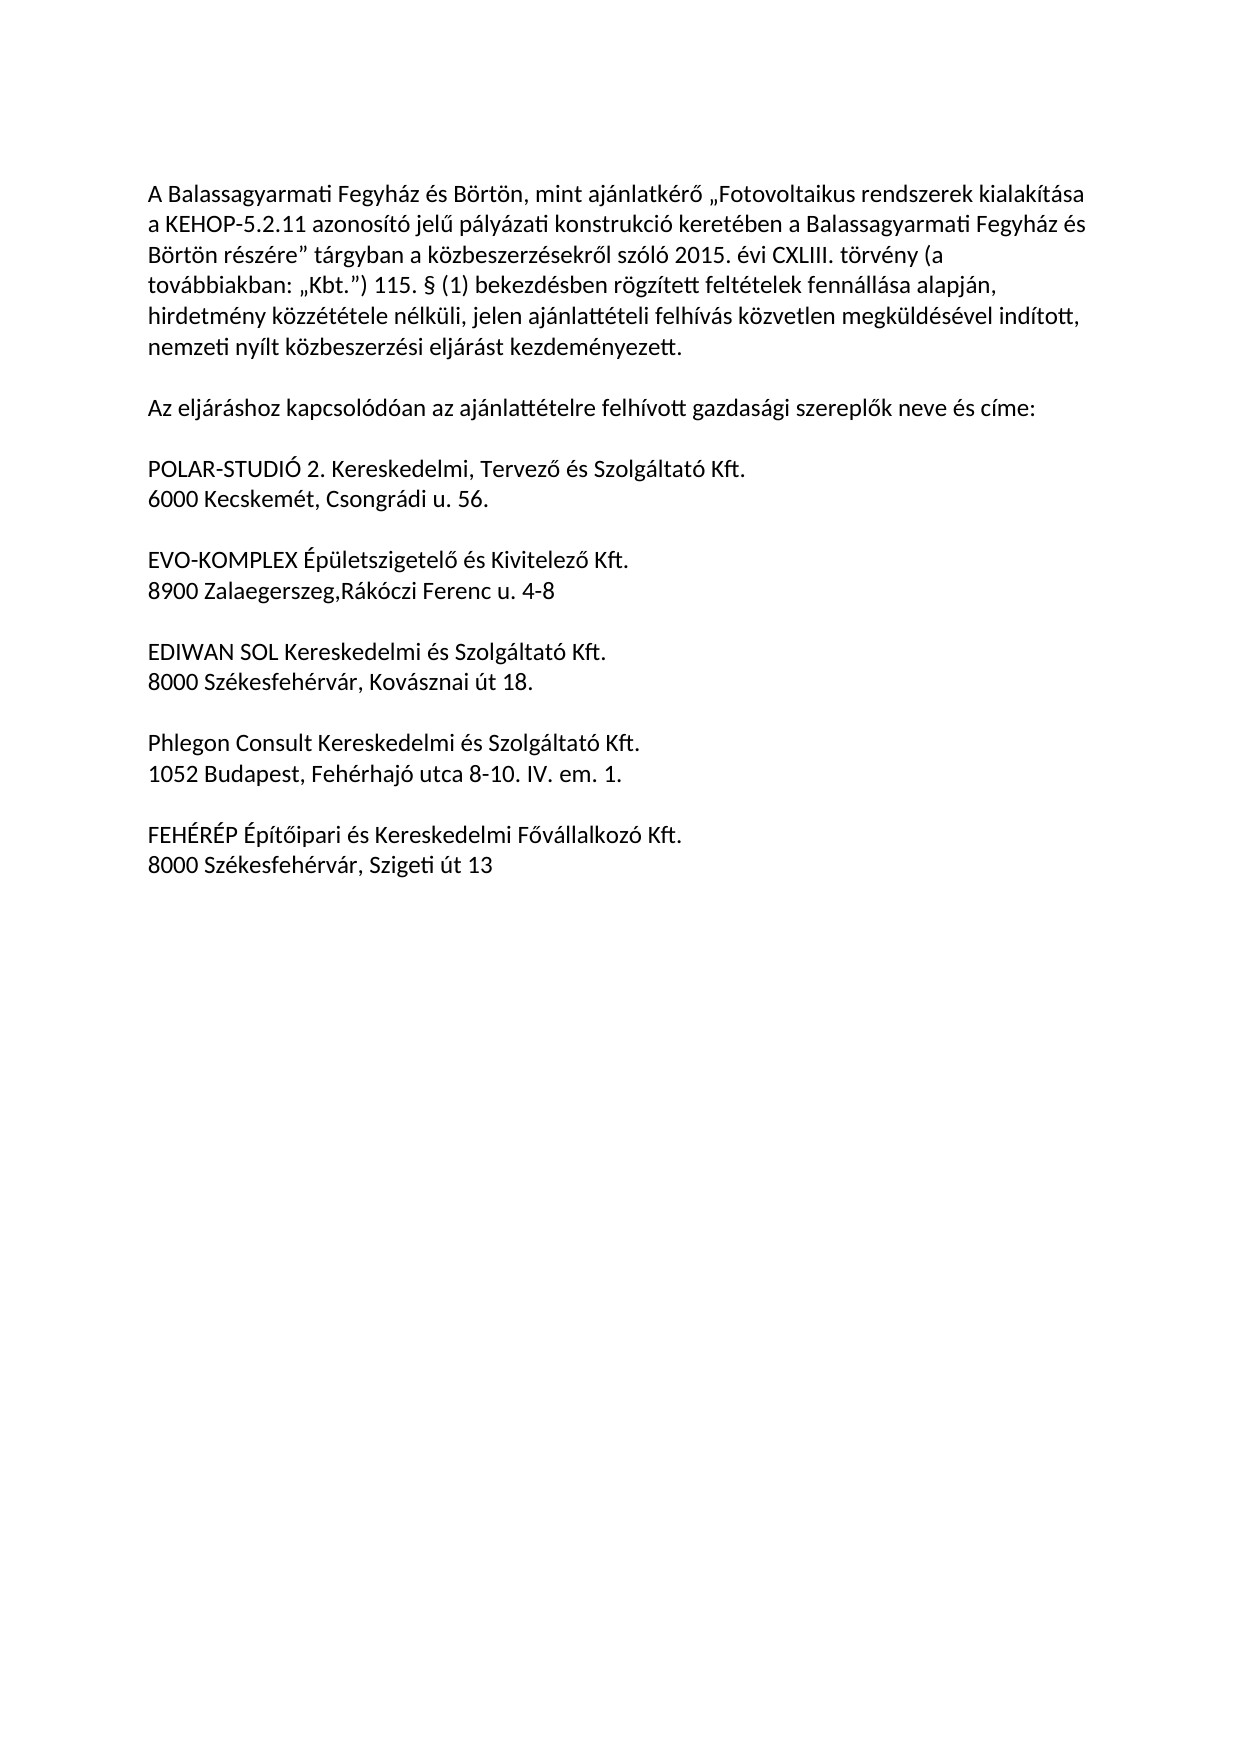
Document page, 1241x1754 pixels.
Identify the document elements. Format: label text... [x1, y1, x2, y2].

text Az eljáráshoz kapcsolódóan az ajánlattételre felhívott gazdasági szereplők neve és címe: [148, 392, 1093, 422]
text EVO-KOMPLEX Épületszigetelő és Kivitelező Kft. [148, 544, 1093, 575]
text Phlegon Consult Kereskedelmi és Szolgáltató Kft. [148, 727, 1093, 758]
text 8900 Zalaegerszeg,Rákóczi Ferenc u. 4-8 [148, 575, 1093, 605]
text POLAR-STUDIÓ 2. Kereskedelmi, Tervező és Szolgáltató Kft. [148, 453, 1093, 483]
text 8000 Székesfehérvár, Kovásznai út 18. [148, 666, 1093, 697]
text 8000 Székesfehérvár, Szigeti út 13 [148, 849, 1093, 880]
text A Balassagyarmati Fegyház és Börtön, mint ajánlatkérő „Fotovoltaikus rendszerek kialakítása a KEHOP-5.2.11 azonosító jelű pályázati konstrukció keretében a Balassagyarmati Fegyház és Börtön részére” tárgyban a közbeszerzésekről szóló 2015. évi CXLIII. törvény (a továbbiakban: „Kbt.”) 115. § (1) bekezdésben rögzített feltételek fennállása alapján, hirdetmény közzététele nélküli, jelen ajánlattételi felhívás közvetlen megküldésével indított, nemzeti nyílt közbeszerzési eljárást kezdeményezett. [148, 178, 1093, 361]
text EDIWAN SOL Kereskedelmi és Szolgáltató Kft. [148, 636, 1093, 666]
text FEHÉRÉP Építőipari és Kereskedelmi Fővállalkozó Kft. [148, 819, 1093, 849]
text 6000 Kecskemét, Csongrádi u. 56. [148, 483, 1093, 514]
text 1052 Budapest, Fehérhajó utca 8-10. IV. em. 1. [148, 758, 1093, 788]
